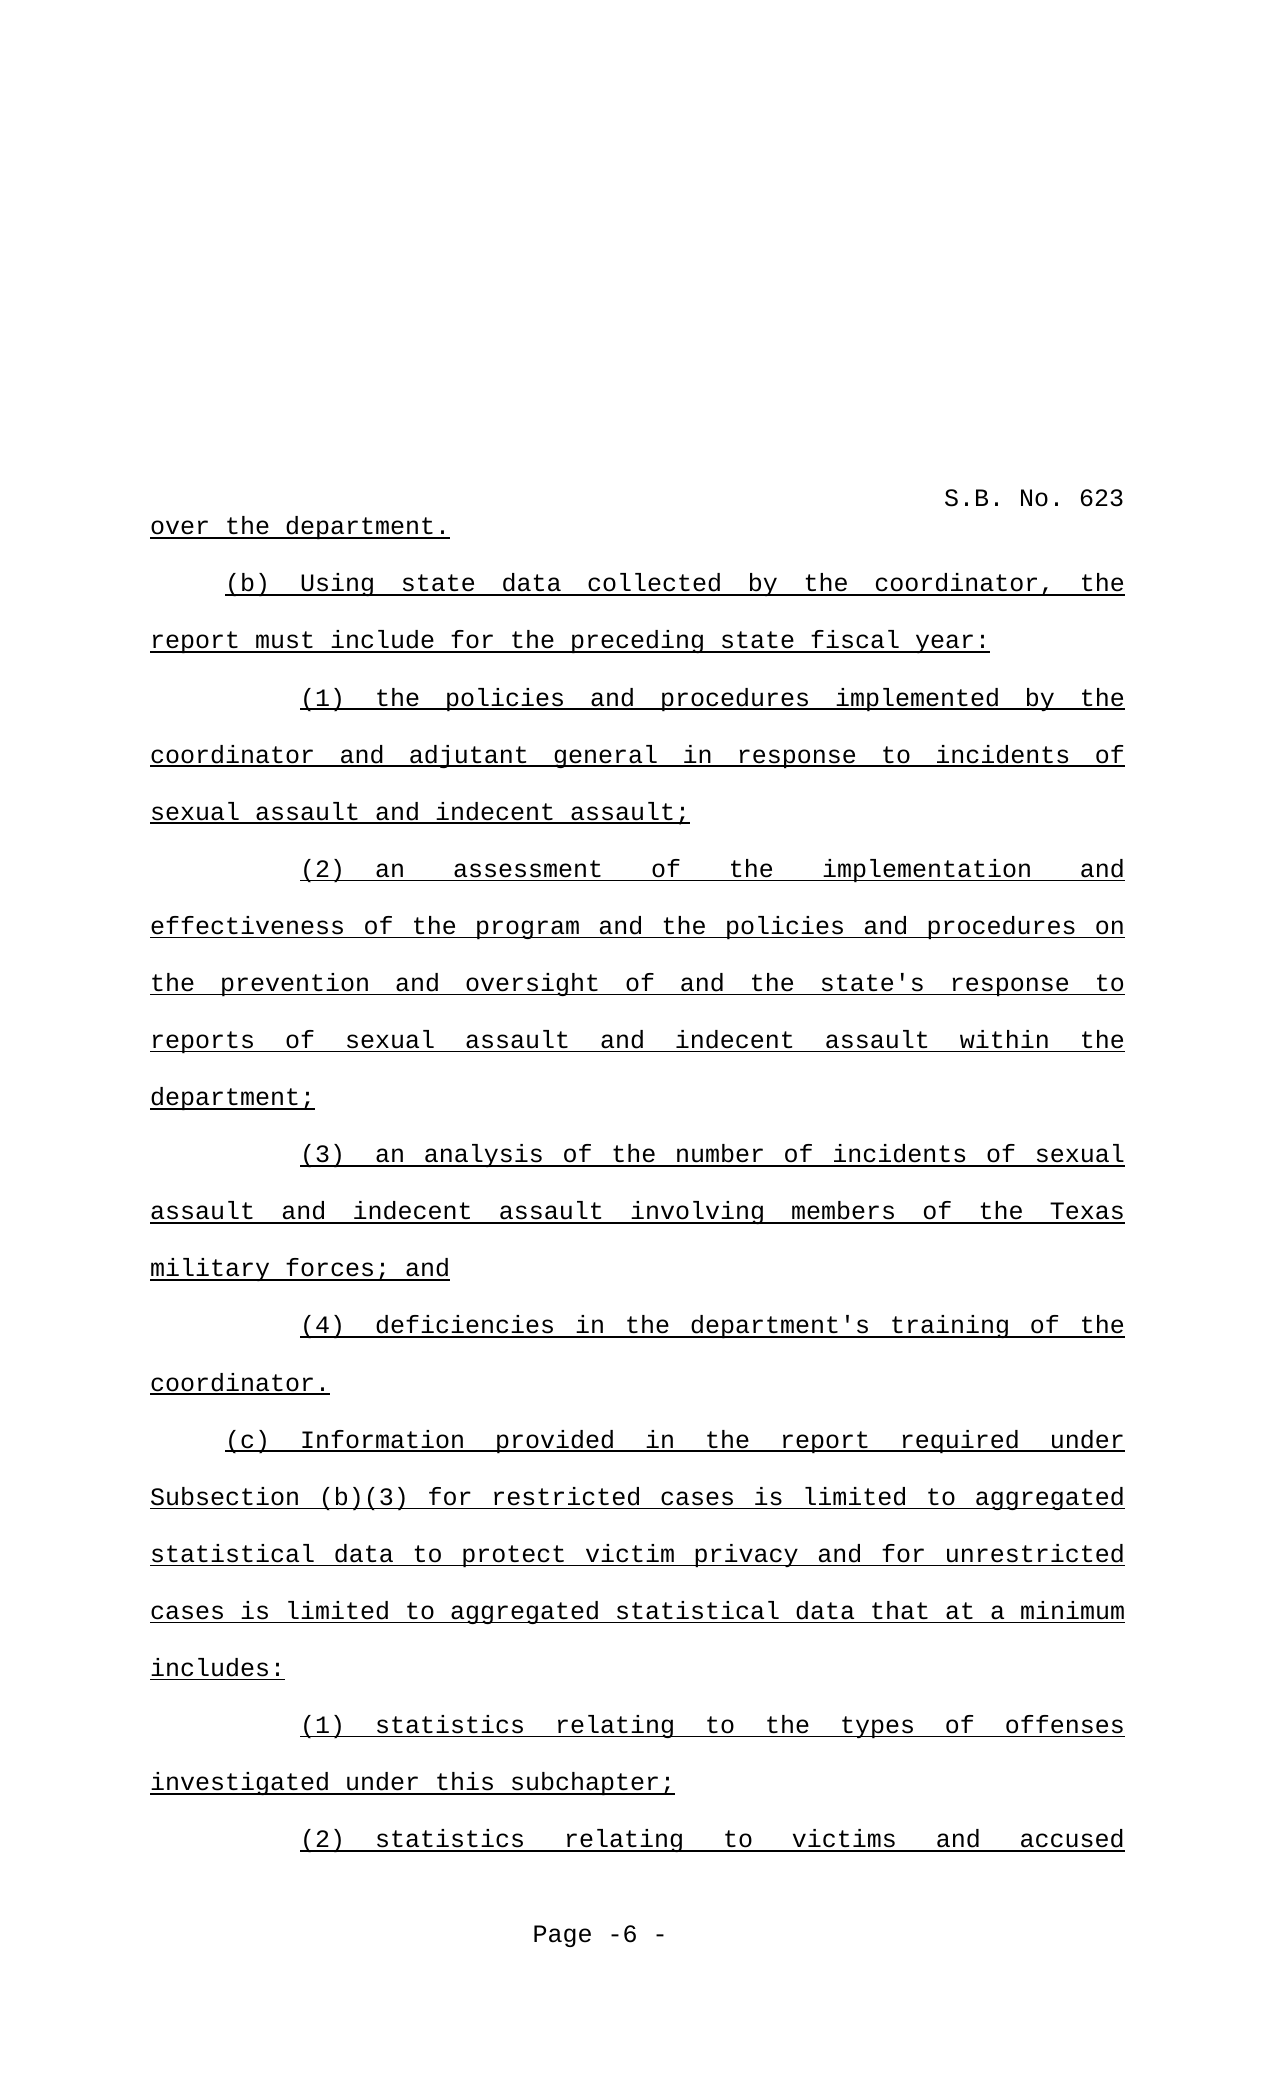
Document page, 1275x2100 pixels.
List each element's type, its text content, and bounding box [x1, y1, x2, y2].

text (b) Using state data collected by the coordinator, the report must include for the preceding state fiscal year: [150, 571, 1125, 656]
text (2) an assessment of the implementation and effectiveness of the program and the policies and procedures on the prevention and oversight of and the state's response to reports of sexual assault and indecent assault within the department; [150, 995, 1125, 1051]
text (c) Information provided in the report required under Subsection (b)(3) for restricted cases is limited to aggregated statistical data to protect victim privacy and for unrestricted cases is limited to aggregated statistical data that at a minimum includes: [150, 1427, 1125, 1508]
text (c) Information provided in the report required under Subsection (b)(3) for restricted cases is limited to aggregated statistical data to protect victim privacy and for unrestricted cases is limited to aggregated statistical data that at a minimum includes: [150, 1623, 1125, 1684]
text (2) an assessment of the implementation and effectiveness of the program and the policies and procedures on the prevention and oversight of and the state's response to reports of sexual assault and indecent assault within the department; [150, 938, 1125, 994]
text (3) an analysis of the number of incidents of sexual assault and indecent assault involving members of the Texas military forces; and [150, 1224, 1125, 1284]
text (2) an assessment of the implementation and effectiveness of the program and the policies and procedures on the prevention and oversight of and the state's response to reports of sexual assault and indecent assault within the department; [150, 856, 1125, 937]
text (3) an analysis of the number of incidents of sexual assault and indecent assault involving members of the Texas military forces; and [150, 1142, 1125, 1222]
text (c) Information provided in the report required under Subsection (b)(3) for restricted cases is limited to aggregated statistical data to protect victim privacy and for unrestricted cases is limited to aggregated statistical data that at a minimum includes: [150, 1566, 1125, 1622]
text (4) deficiencies in the department's training of the coordinator. [150, 1313, 1125, 1398]
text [150, 1827, 1125, 1855]
text (1) the policies and procedures implemented by the coordinator and adjutant general in response to incidents of sexual assault and indecent assault; [150, 685, 1125, 765]
text (c) Information provided in the report required under Subsection (b)(3) for restricted cases is limited to aggregated statistical data to protect victim privacy and for unrestricted cases is limited to aggregated statistical data that at a minimum includes: [150, 1509, 1125, 1565]
text (2) an assessment of the implementation and effectiveness of the program and the policies and procedures on the prevention and oversight of and the state's response to reports of sexual assault and indecent assault within the department; [150, 1052, 1125, 1113]
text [150, 514, 1125, 542]
text (1) statistics relating to the types of offenses investigated under this subchapter; [150, 1712, 1125, 1798]
text (1) the policies and procedures implemented by the coordinator and adjutant general in response to incidents of sexual assault and indecent assault; [150, 767, 1125, 828]
